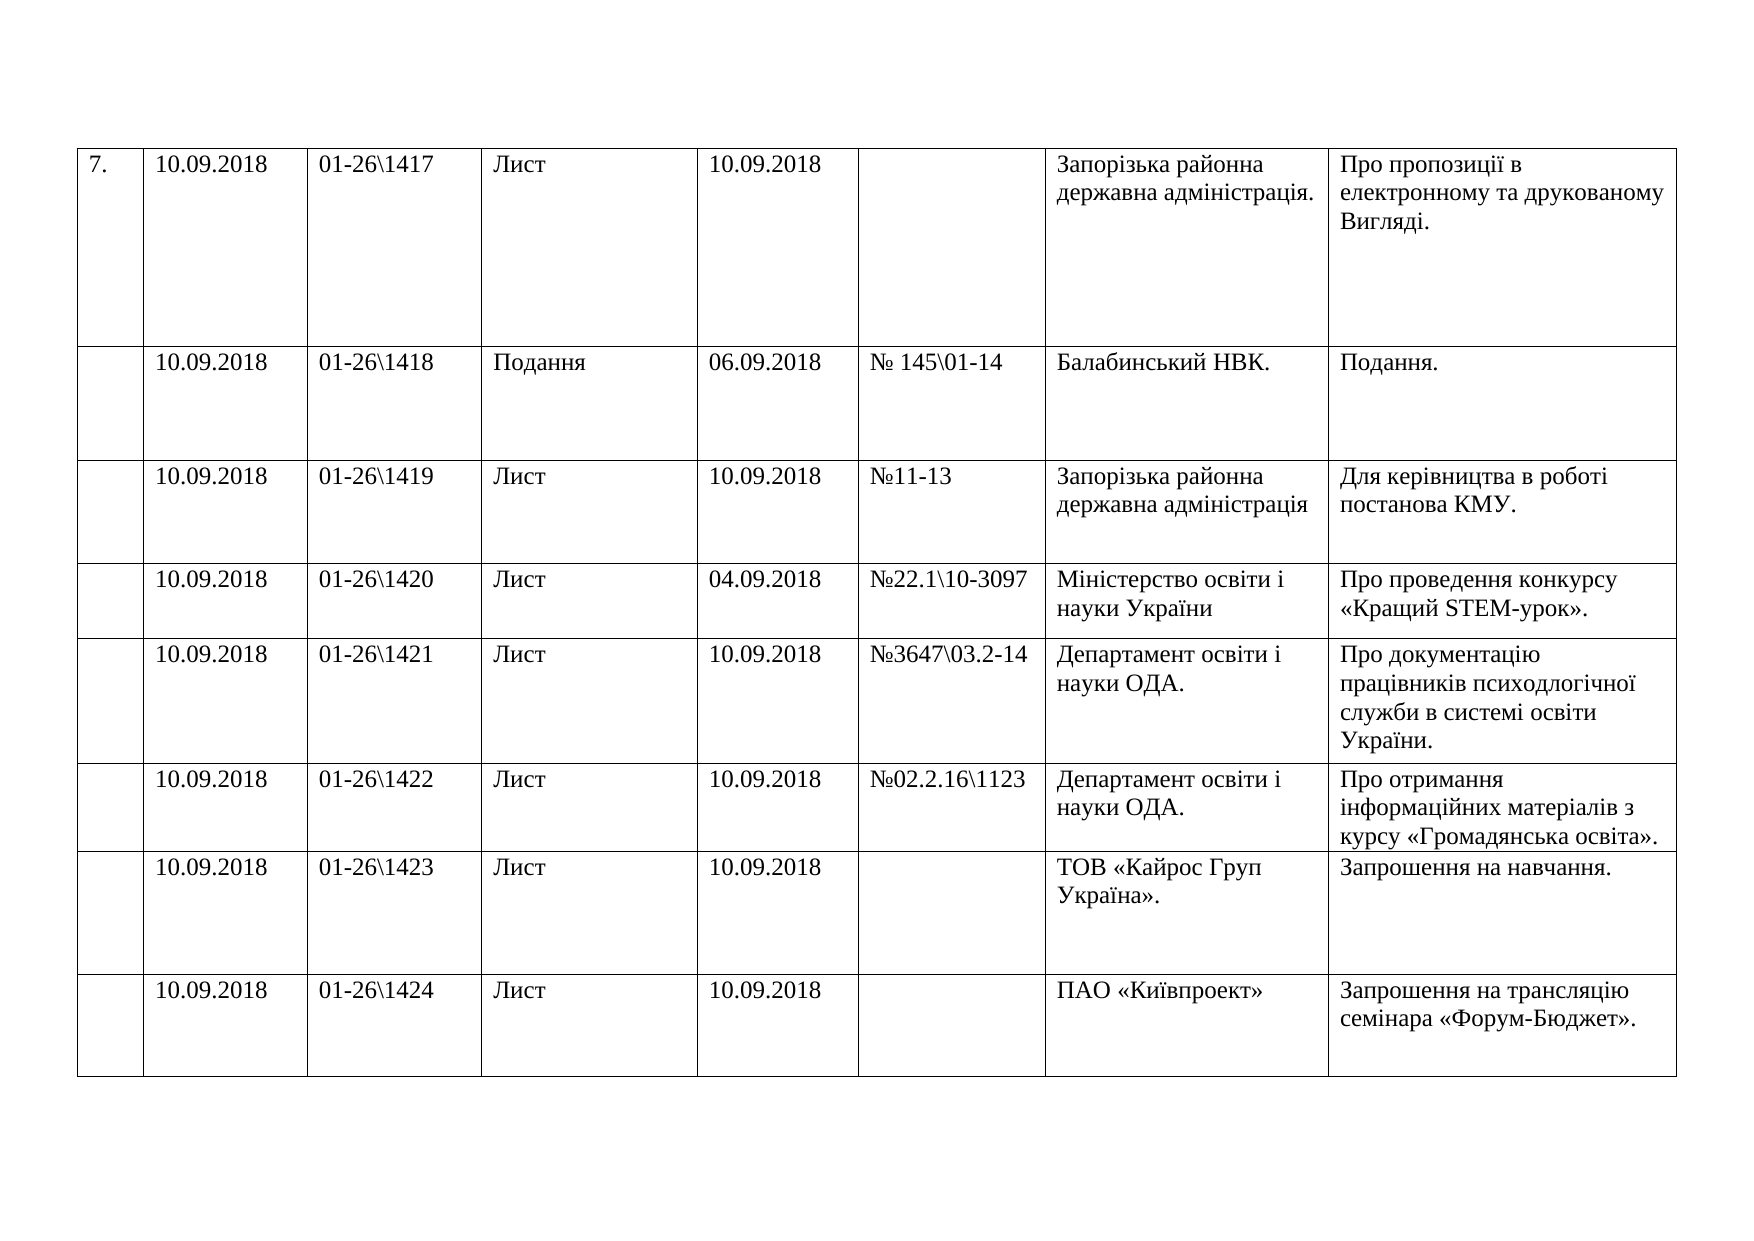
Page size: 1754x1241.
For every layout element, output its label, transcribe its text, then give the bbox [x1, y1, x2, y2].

table_cell Запрошення на трансляцію семінара «Форум-Бюджет». [1329, 975, 1676, 1076]
table_cell 06.09.2018 [698, 347, 858, 460]
table_cell 01-26\1419 [308, 461, 481, 563]
table_cell Подання. [1329, 347, 1676, 460]
table_cell Для керівництва в роботі постанова КМУ. [1329, 461, 1676, 563]
table_cell [78, 764, 143, 851]
table_cell Лист [482, 852, 697, 974]
table_cell 10.09.2018 [698, 639, 858, 763]
table_cell 10.09.2018 [144, 564, 307, 638]
table_cell Про пропозиції в електронному та друкованому Вигляді. [1329, 149, 1676, 346]
table_cell [859, 852, 1045, 974]
table_cell №02.2.16\1123 [859, 764, 1045, 851]
table_cell [859, 975, 1045, 1076]
table_cell Подання [482, 347, 697, 460]
table_cell 01-26\1424 [308, 975, 481, 1076]
table_cell 10.09.2018 [698, 461, 858, 563]
table_cell № 145\01-14 [859, 347, 1045, 460]
table_cell Лист [482, 149, 697, 346]
table_cell Лист [482, 975, 697, 1076]
table_cell [78, 347, 143, 460]
table_cell 10.09.2018 [698, 764, 858, 851]
table_cell Запорізька районна державна адміністрація. [1046, 149, 1328, 346]
table_cell №11-13 [859, 461, 1045, 563]
table_cell [78, 639, 143, 763]
table_cell 01-26\1422 [308, 764, 481, 851]
table_cell Про проведення конкурсу «Кращий STEM-урок». [1329, 564, 1676, 638]
table_cell 10.09.2018 [144, 461, 307, 563]
table_cell 01-26\1420 [308, 564, 481, 638]
table_cell ТОВ «Кайрос Груп Україна». [1046, 852, 1328, 974]
table_cell 01-26\1421 [308, 639, 481, 763]
table_cell 10.09.2018 [698, 975, 858, 1076]
table_cell 01-26\1418 [308, 347, 481, 460]
table_cell 04.09.2018 [698, 564, 858, 638]
table_cell 10.09.2018 [144, 639, 307, 763]
table_cell 10.09.2018 [144, 975, 307, 1076]
table_cell 01-26\1417 [308, 149, 481, 346]
table_cell Лист [482, 639, 697, 763]
table_cell №3647\03.2-14 [859, 639, 1045, 763]
table_cell 10.09.2018 [144, 764, 307, 851]
table_cell [859, 149, 1045, 346]
table_cell Про документацію працівників психодлогічної служби в системі освіти України. [1329, 639, 1676, 763]
table_cell 10.09.2018 [144, 347, 307, 460]
table_cell 10.09.2018 [144, 149, 307, 346]
table_cell Запрошення на навчання. [1329, 852, 1676, 974]
table_cell [78, 461, 143, 563]
table_cell 10.09.2018 [698, 149, 858, 346]
table_cell Департамент освіти і науки ОДА. [1046, 639, 1328, 763]
table_cell 7. [78, 149, 143, 346]
table_cell [78, 564, 143, 638]
table_cell Запорізька районна державна адміністрація [1046, 461, 1328, 563]
table_cell Міністерство освіти і науки України [1046, 564, 1328, 638]
table_cell Лист [482, 564, 697, 638]
table_cell Балабинський НВК. [1046, 347, 1328, 460]
table_cell 10.09.2018 [698, 852, 858, 974]
table_cell Департамент освіти і науки ОДА. [1046, 764, 1328, 851]
table_cell ПАО «Київпроект» [1046, 975, 1328, 1076]
table_cell 10.09.2018 [144, 852, 307, 974]
table_cell Лист [482, 461, 697, 563]
table_cell [78, 975, 143, 1076]
table_cell [78, 852, 143, 974]
table_cell №22.1\10-3097 [859, 564, 1045, 638]
table_cell 01-26\1423 [308, 852, 481, 974]
table_cell Про отримання інформаційних матеріалів з курсу «Громадянська освіта». [1329, 764, 1676, 851]
table_cell Лист [482, 764, 697, 851]
